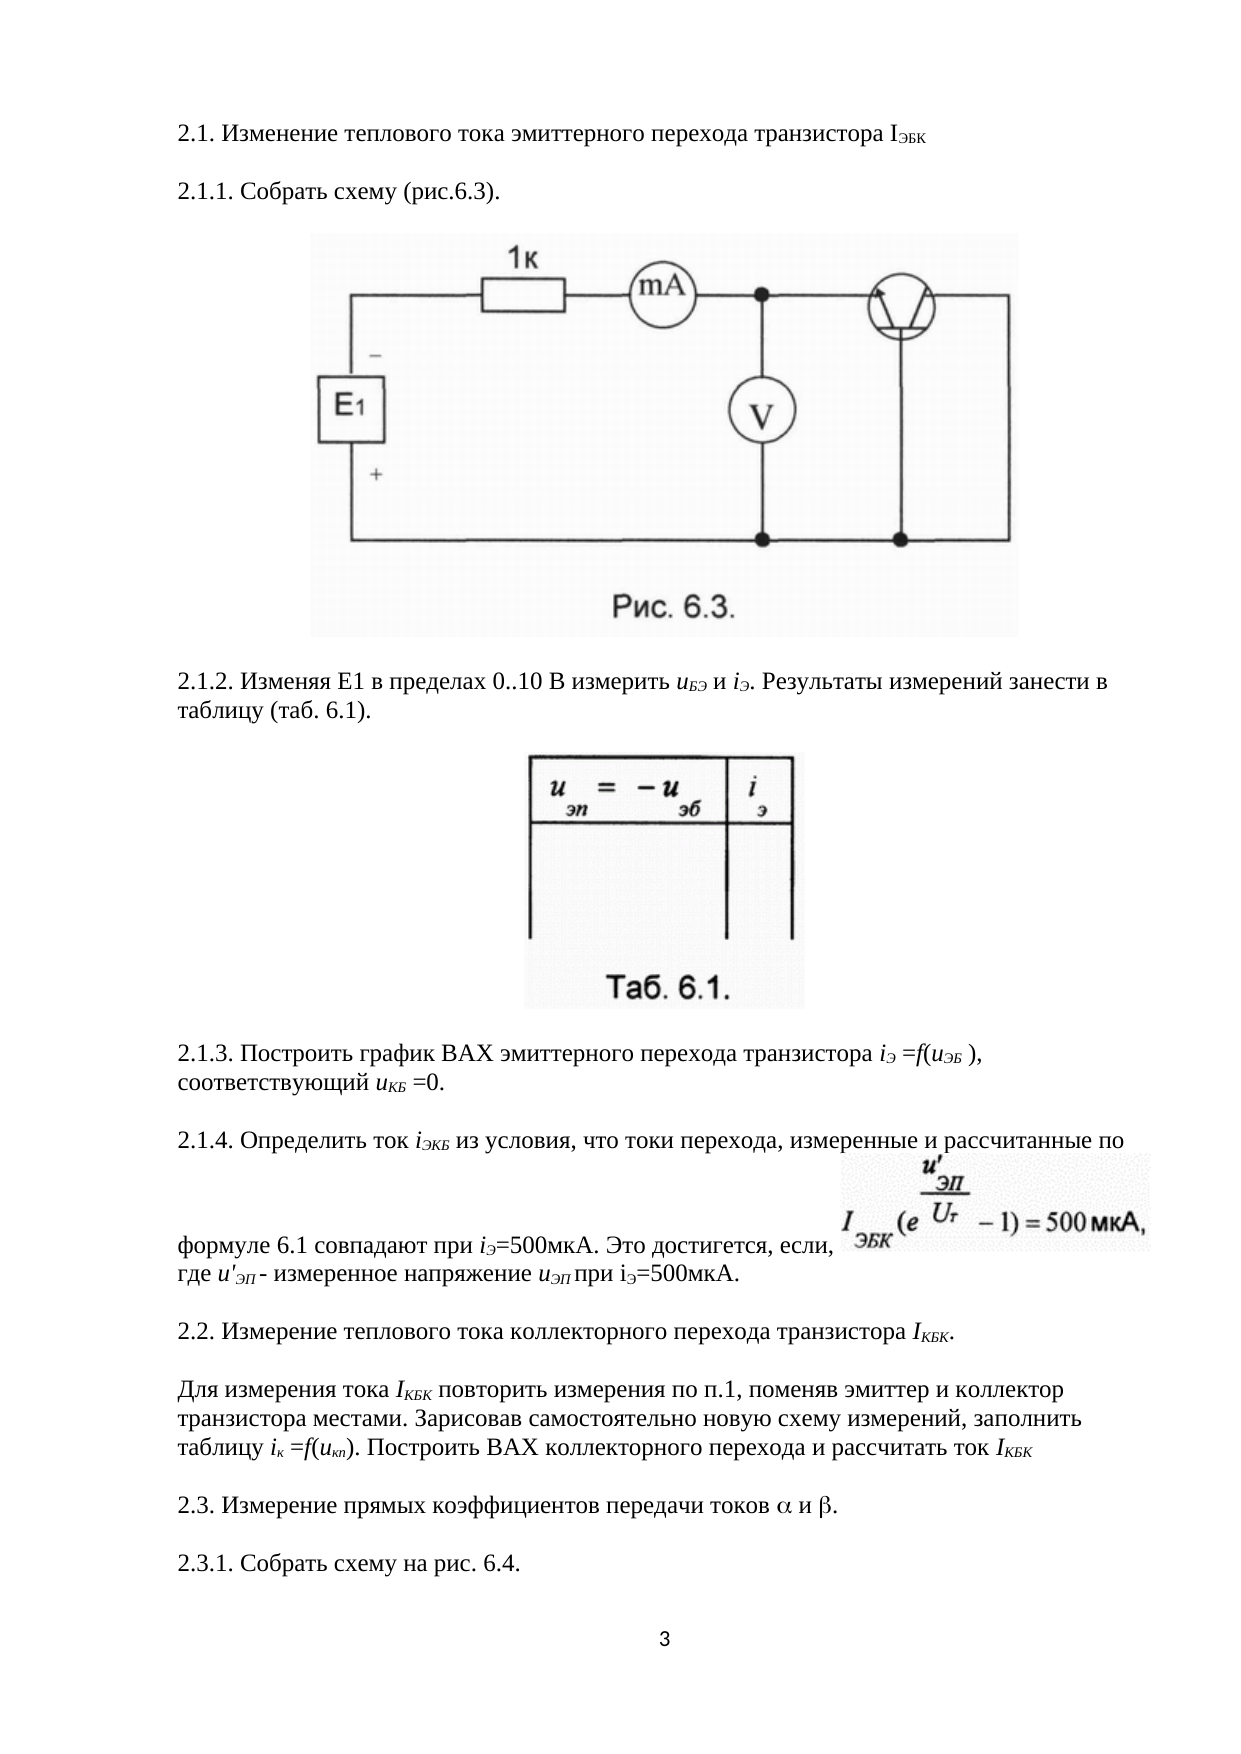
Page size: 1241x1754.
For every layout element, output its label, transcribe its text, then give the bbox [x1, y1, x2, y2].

text 2.1.3. Построить график ВАХ эмиттерного перехода транзистора iЭ =f(uЭБ ), соответствующий uКБ =0. [177, 1038, 1152, 1096]
text 2.1.4. Определить ток iЭКБ из условия, что токи перехода, измеренные и рассчитанные по формуле 6.1 совпадают при iЭ=500мкА. Это достигется, если, где u'ЭП - измеренное напряжение uЭП при iЭ=500мкА. [177, 1125, 1152, 1287]
text 2.1.2. Изменяя E1 в пределах 0..10 В измерить uБЭ и iЭ. Результаты измерений занести в таблицу (таб. 6.1). [177, 666, 1152, 723]
text Для измерения тока IКБК повторить измерения по п.1, поменяв эмиттер и коллектор транзистора местами. Зарисовав самостоятельно новую схему измерений, заполнить таблицу iк =f(uкп). Построить ВАХ коллекторного перехода и рассчитать ток IКБК [177, 1374, 1152, 1461]
text 2.2. Измерение теплового тока коллекторного перехода транзистора IКБК. [177, 1316, 1152, 1345]
text 2.3.1. Собрать схему на рис. 6.4. [177, 1548, 1152, 1576]
picture [524, 752, 805, 1009]
picture [840, 1153, 1151, 1253]
text 2.3. Измерение прямых коэффициентов передачи токов  и . [177, 1490, 1152, 1518]
text 2.1.1. Собрать схему (рис.6.3). [177, 176, 1152, 205]
picture [310, 233, 1019, 637]
text 2.1. Изменение теплового тока эмиттерного перехода транзистора IЭБК [177, 118, 1152, 147]
